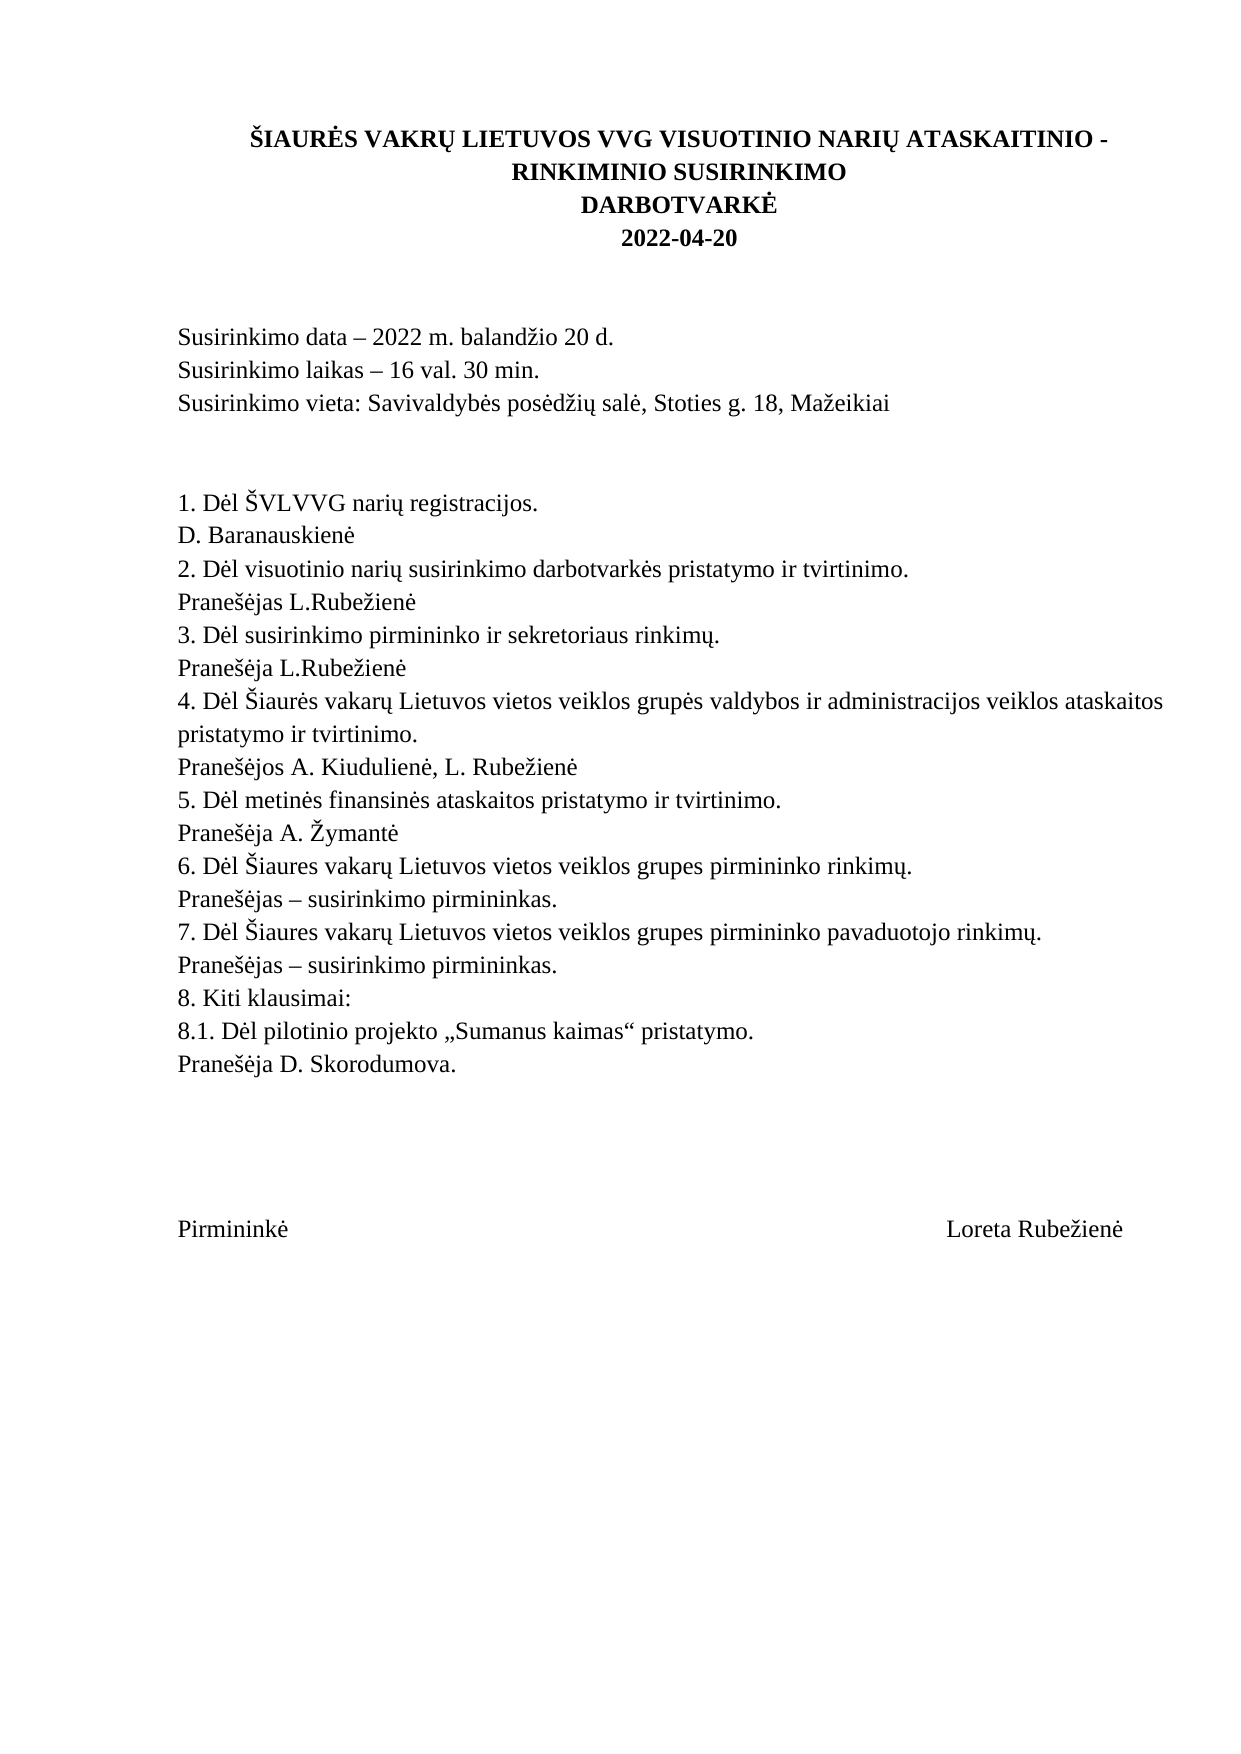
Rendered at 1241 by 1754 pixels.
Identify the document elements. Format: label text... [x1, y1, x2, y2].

text Pranešėja A. Žymantė [177, 818, 1181, 847]
text Pranešėjas L.Rubežienė [177, 587, 1181, 615]
text 5. Dėl metinės finansinės ataskaitos pristatymo ir tvirtinimo. [177, 785, 1181, 813]
text 2. Dėl visuotinio narių susirinkimo darbotvarkės pristatymo ir tvirtinimo. [177, 554, 1181, 582]
text Pirmininkė Loreta Rubežienė [177, 1214, 1181, 1276]
text Pranešėjas – susirinkimo pirmininkas. [177, 950, 1181, 979]
text DARBOTVARKĖ [177, 190, 1181, 219]
text 3. Dėl susirinkimo pirmininko ir sekretoriaus rinkimų. [177, 620, 1181, 648]
text D. Baranauskienė [177, 521, 1181, 549]
text 1. Dėl ŠVLVVG narių registracijos. [177, 488, 1181, 516]
text Pranešėjas – susirinkimo pirmininkas. [177, 884, 1181, 913]
text Pranešėjos A. Kiudulienė, L. Rubežienė [177, 752, 1181, 781]
text Pranešėja D. Skorodumova. [177, 1049, 1181, 1078]
text 6. Dėl Šiaures vakarų Lietuvos vietos veiklos grupes pirmininko rinkimų. [177, 851, 1181, 879]
text 4. Dėl Šiaurės vakarų Lietuvos vietos veiklos grupės valdybos ir administracijos veiklos ataskaitos pristatymo ir tvirtinimo. [177, 686, 1181, 747]
text ŠIAURĖS VAKRŲ LIETUVOS VVG VISUOTINIO NARIŲ ATASKAITINIO -RINKIMINIO SUSIRINKIMO [177, 124, 1181, 186]
text Susirinkimo vieta: Savivaldybės posėdžių salė, Stoties g. 18, Mažeikiai [177, 388, 1181, 417]
text Susirinkimo laikas – 16 val. 30 min. [177, 356, 1181, 384]
text Pranešėja L.Rubežienė [177, 653, 1181, 681]
text Susirinkimo data – 2022 m. balandžio 20 d. [177, 322, 1181, 351]
text 8. Kiti klausimai: [177, 983, 1181, 1012]
text 2022-04-20 [177, 223, 1181, 252]
text 7. Dėl Šiaures vakarų Lietuvos vietos veiklos grupes pirmininko pavaduotojo rinkimų. [177, 917, 1181, 946]
text 8.1. Dėl pilotinio projekto „Sumanus kaimas“ pristatymo. [177, 1016, 1181, 1045]
